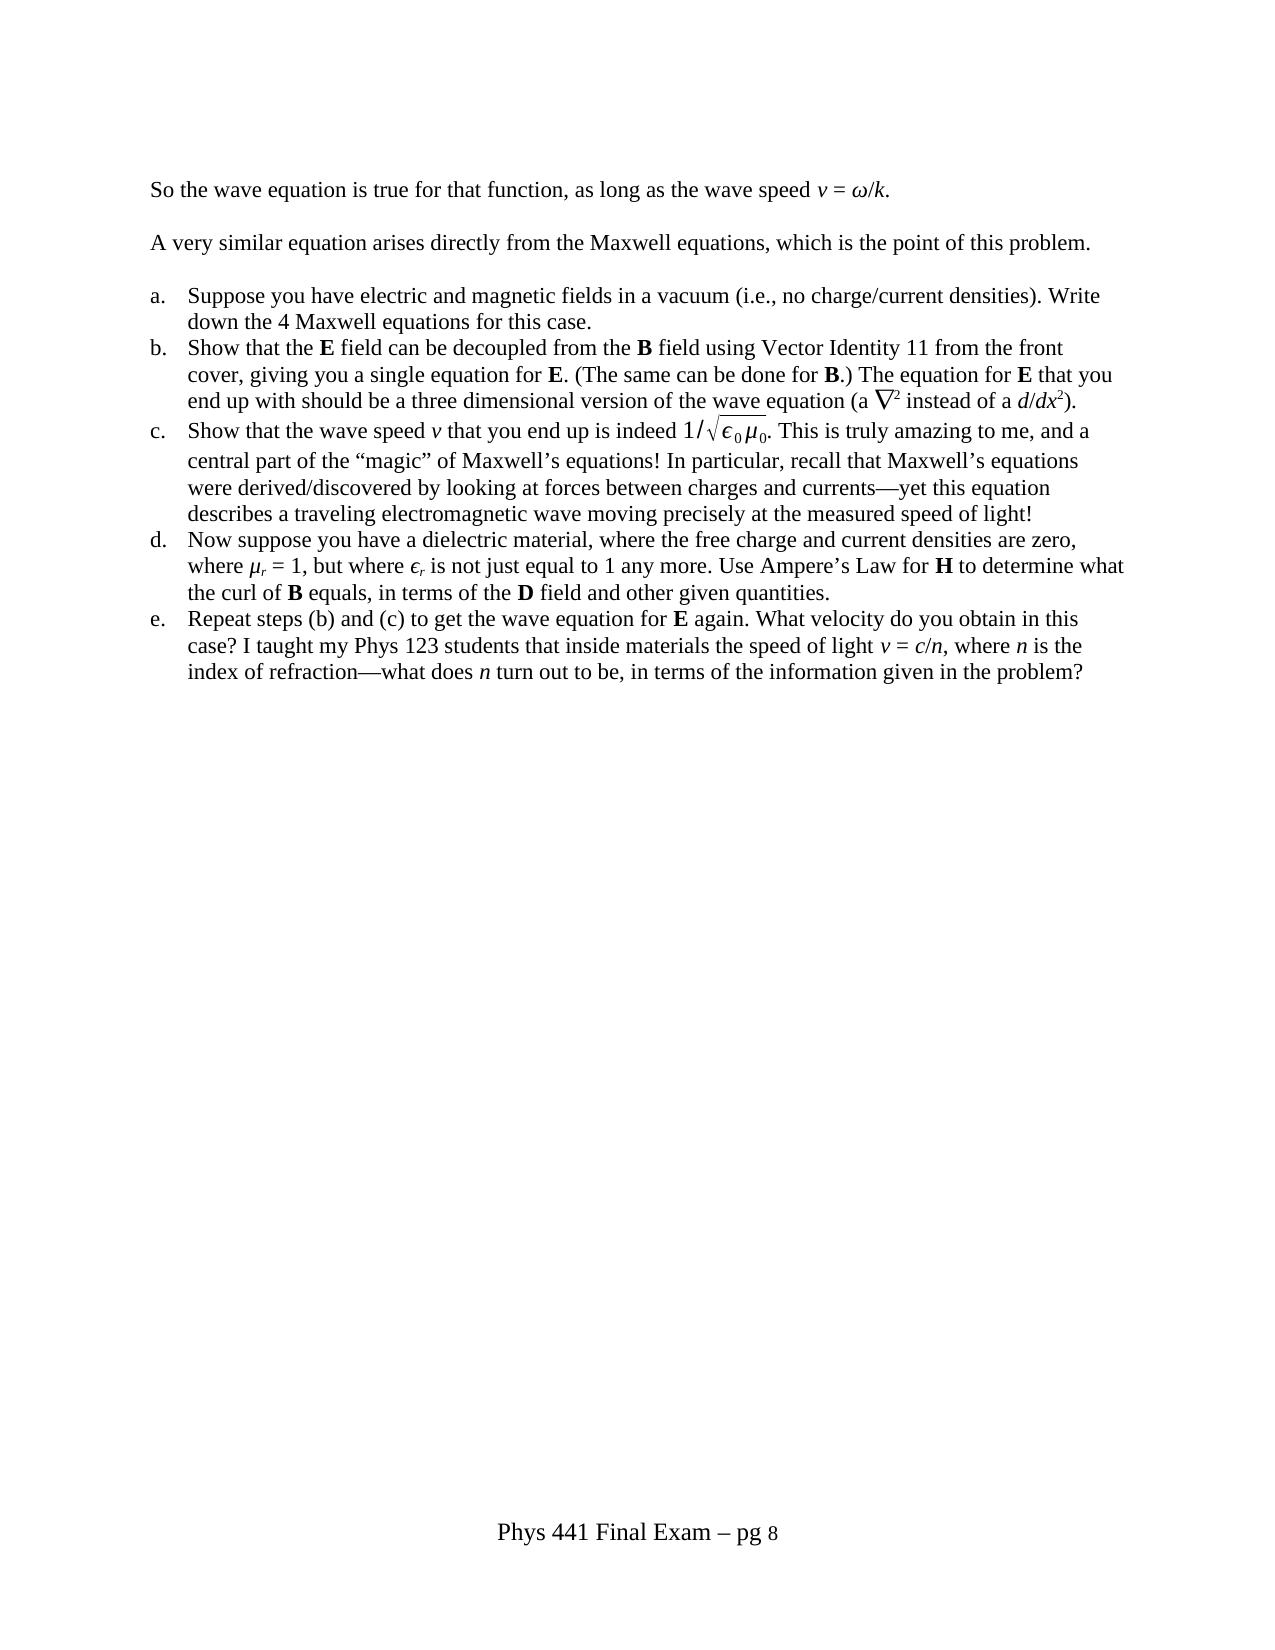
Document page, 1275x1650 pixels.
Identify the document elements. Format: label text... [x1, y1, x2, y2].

list Now suppose you have a dielectric material, where the free charge and current densities are zero, where μr = 1, but where ϵr is not just equal to 1 any more. Use Ampere’s Law for H to determine what the curl of B equals, in terms of the D field and other given quantities. [150, 526, 1125, 605]
list Show that the wave speed v that you end up is indeed . This is truly amazing to me, and a central part of the “magic” of Maxwell’s equations! In particular, recall that Maxwell’s equations were derived/discovered by looking at forces between charges and currents—yet this equation describes a traveling electromagnetic wave moving precisely at the measured speed of light! [150, 413, 1125, 526]
list Repeat steps (b) and (c) to get the wave equation for E again. What velocity do you obtain in this case? I taught my Phys 123 students that inside materials the speed of light v = c/n, where n is the index of refraction—what does n turn out to be, in terms of the information given in the problem? [150, 605, 1125, 684]
list Suppose you have electric and magnetic fields in a vacuum (i.e., no charge/current densities). Write down the 4 Maxwell equations for this case. [150, 282, 1125, 334]
text A very similar equation arises directly from the Maxwell equations, which is the point of this problem. [150, 229, 1125, 255]
text So the wave equation is true for that function, as long as the wave speed v = ω/k. [150, 176, 1125, 203]
list Show that the E field can be decoupled from the B field using Vector Identity 11 from the front cover, giving you a single equation for E. (The same can be done for B.) The equation for E that you end up with should be a three dimensional version of the wave equation (a 2 instead of a d/dx2). [150, 334, 1125, 413]
